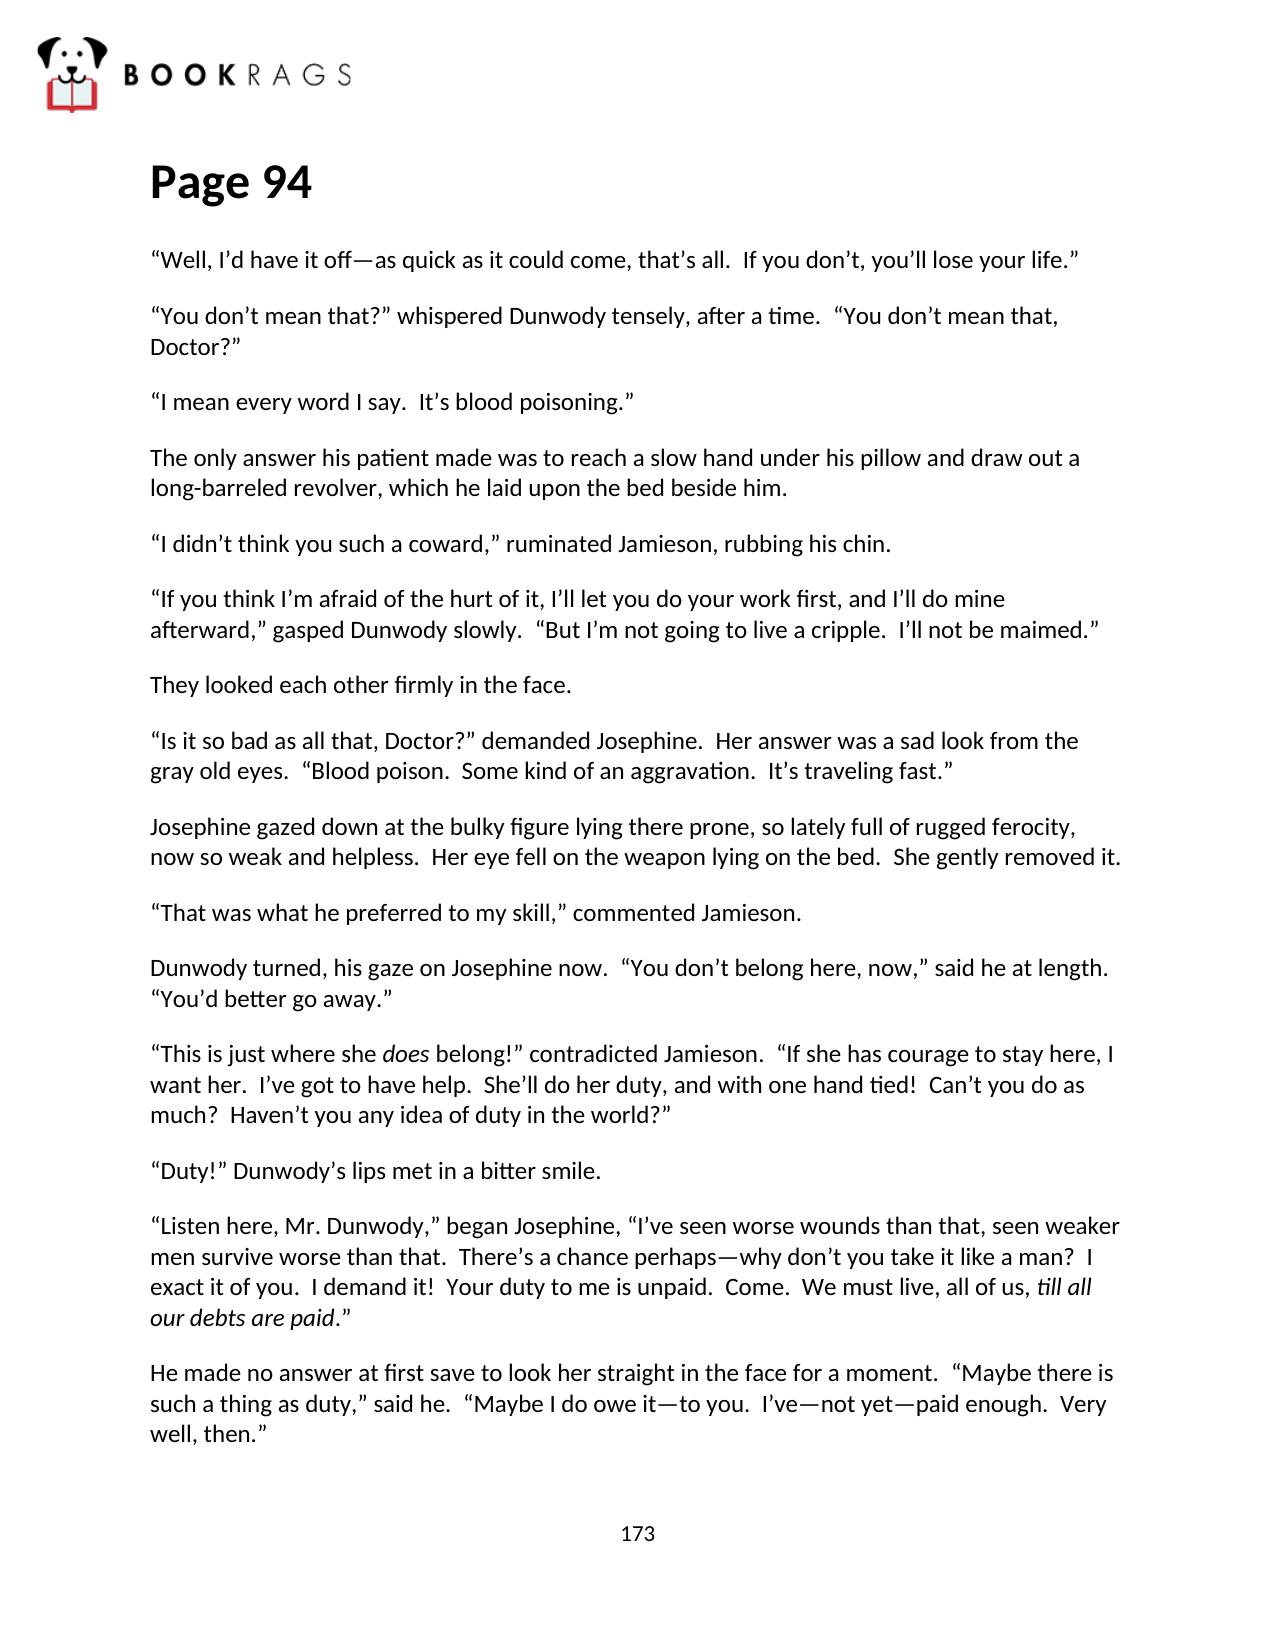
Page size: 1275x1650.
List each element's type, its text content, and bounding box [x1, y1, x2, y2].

text “Listen here, Mr. Dunwody,” began Josephine, “I’ve seen worse wounds than that, seen weaker men survive worse than that. There’s a chance perhaps—­why don’t you take it like a man? I exact it of you. I demand it! Your duty to me is unpaid. Come. We must live, all of us, till all our debts are paid.” [150, 1211, 1125, 1333]
text “Well, I’d have it off—­as quick as it could come, that’s all. If you don’t, you’ll lose your life.” [150, 244, 1125, 275]
text “Duty!” Dunwody’s lips met in a bitter smile. [150, 1155, 1125, 1186]
picture [37, 37, 351, 113]
text “You don’t mean that?” whispered Dunwody tensely, after a time. “You don’t mean that, Doctor?” [150, 300, 1125, 361]
text He made no answer at first save to look her straight in the face for a moment. “Maybe there is such a thing as duty,” said he. “Maybe I do owe it—­to you. I’ve—­not yet—­paid enough. Very well, then.” [150, 1358, 1125, 1449]
text “Is it so bad as all that, Doctor?” demanded Josephine. Her answer was a sad look from the gray old eyes. “Blood poison. Some kind of an aggravation. It’s traveling fast.” [150, 725, 1125, 786]
text “I mean every word I say. It’s blood poisoning.” [150, 386, 1125, 417]
text “That was what he preferred to my skill,” commented Jamieson. [150, 897, 1125, 927]
text “If you think I’m afraid of the hurt of it, I’ll let you do your work first, and I’ll do mine afterward,” gasped Dunwody slowly. “But I’m not going to live a cripple. I’ll not be maimed.” [150, 583, 1125, 644]
text Page 94 [150, 150, 1125, 211]
text “I didn’t think you such a coward,” ruminated Jamieson, rubbing his chin. [150, 528, 1125, 558]
text The only answer his patient made was to reach a slow hand under his pillow and draw out a long-barreled revolver, which he laid upon the bed beside him. [150, 442, 1125, 503]
text They looked each other firmly in the face. [150, 669, 1125, 700]
text Dunwody turned, his gaze on Josephine now. “You don’t belong here, now,” said he at length. “You’d better go away.” [150, 952, 1125, 1013]
text Josephine gazed down at the bulky figure lying there prone, so lately full of rugged ferocity, now so weak and helpless. Her eye fell on the weapon lying on the bed. She gently removed it. [150, 811, 1125, 872]
text “This is just where she does belong!” contradicted Jamieson. “If she has courage to stay here, I want her. I’ve got to have help. She’ll do her duty, and with one hand tied! Can’t you do as much? Haven’t you any idea of duty in the world?” [150, 1038, 1125, 1130]
